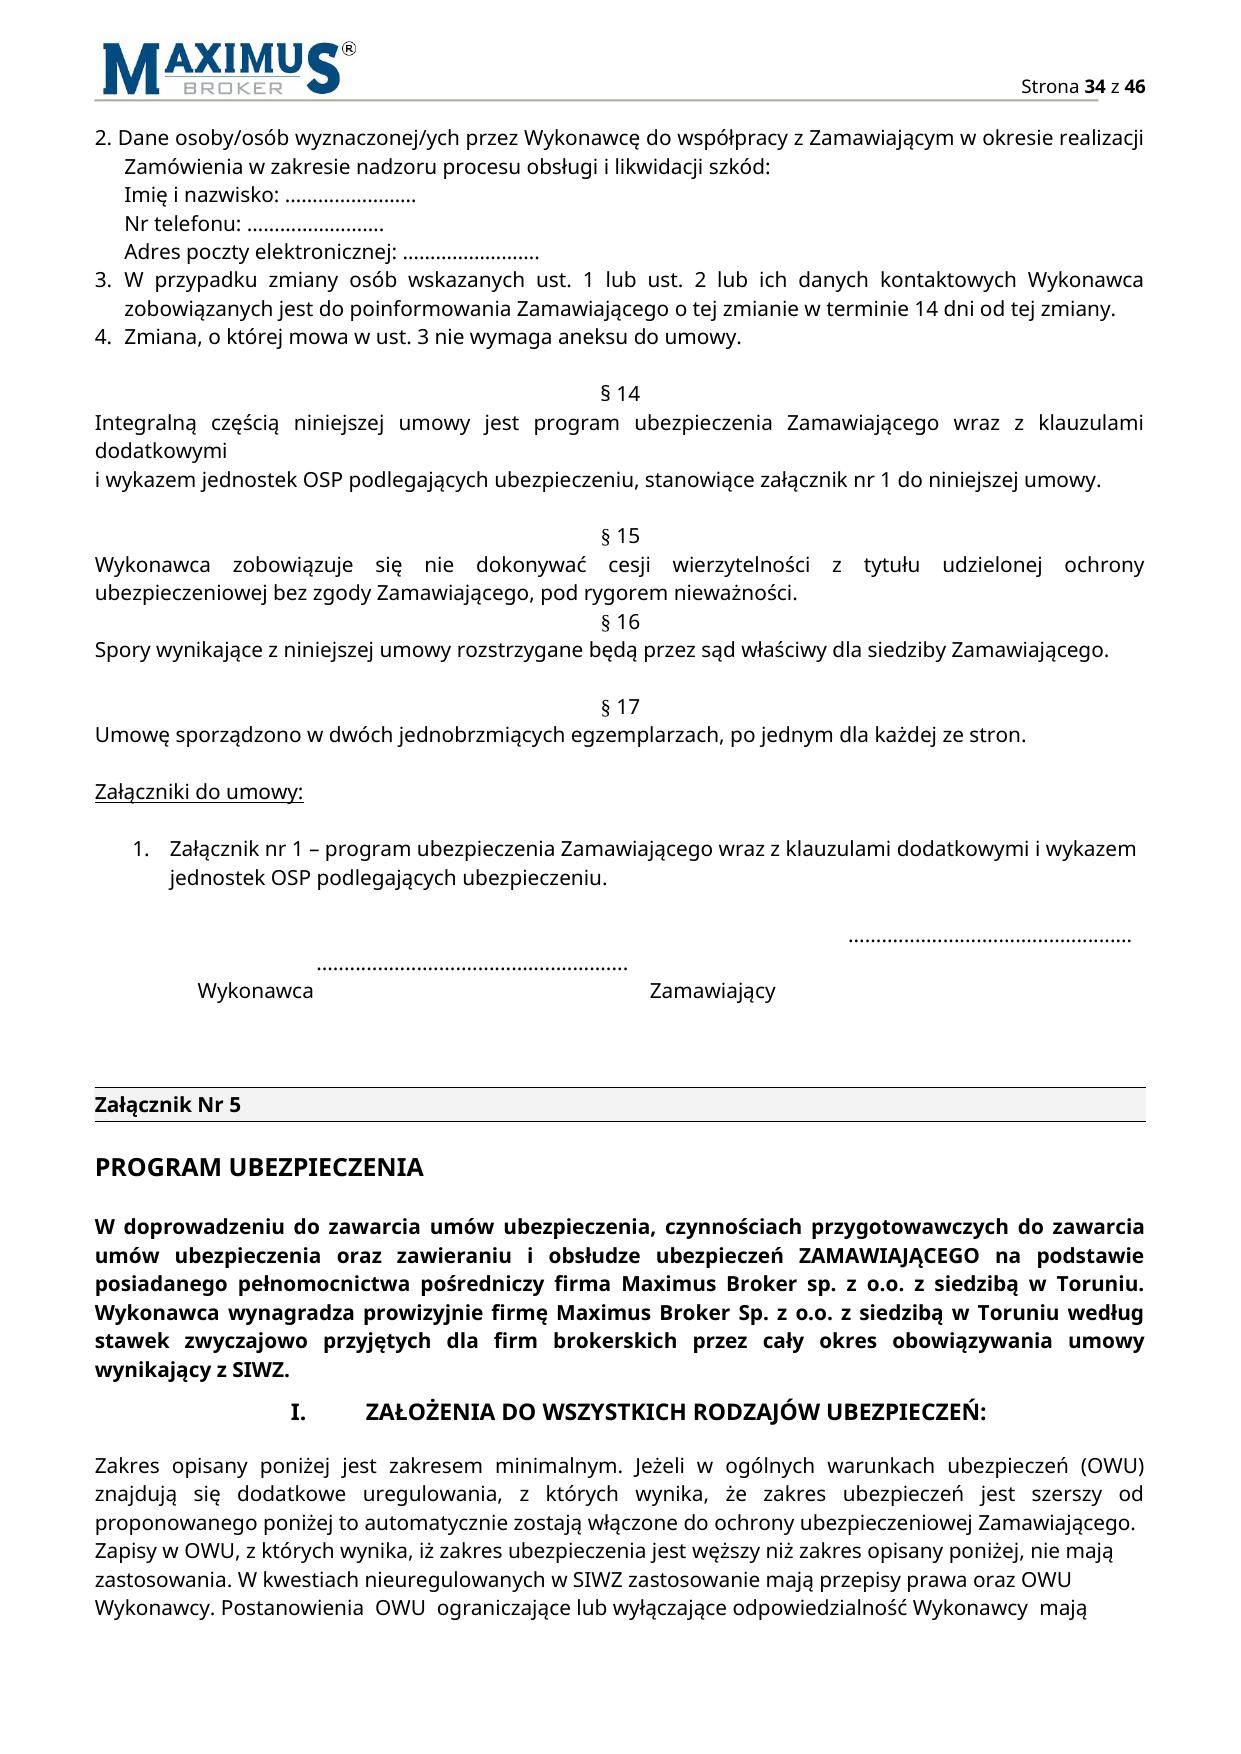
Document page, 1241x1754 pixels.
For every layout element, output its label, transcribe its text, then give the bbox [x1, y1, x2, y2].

text Zakres opisany poniżej jest zakresem minimalnym. Jeżeli w ogólnych warunkach ubezpieczeń (OWU) znajdują się dodatkowe uregulowania, z których wynika, że zakres ubezpieczeń jest szerszy od proponowanego poniżej to automatycznie zostają włączone do ochrony ubezpieczeniowej Zamawiającego. [94, 1451, 1146, 1536]
list Imię i nazwisko: …………………… [124, 180, 1146, 209]
list Zmiana, o której mowa w ust. 3 nie wymaga aneksu do umowy. [94, 322, 1146, 351]
text 15 [94, 522, 1146, 550]
text ................................................... ........................................................ [94, 920, 1146, 977]
list Adres poczty elektronicznej: ……………………. [124, 237, 1146, 266]
subtitle Załącznik Nr 5 [94, 1088, 1146, 1122]
picture [97, 37, 362, 99]
text § 14 [94, 379, 1146, 408]
list 2. Dane osoby/osób wyznaczonej/ych przez Wykonawcę do współpracy z Zamawiającym w okresie realizacji Zamówienia w zakresie nadzoru procesu obsługi i likwidacji szkód: [94, 123, 1146, 180]
text 16 [94, 607, 1146, 635]
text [94, 1536, 1146, 1622]
text Wykonawca zobowiązuje się nie dokonywać cesji wierzytelności z tytułu udzielonej ochrony ubezpieczeniowej bez zgody Zamawiającego, pod rygorem nieważności. [94, 550, 1146, 607]
text Załączniki do umowy: [94, 777, 1146, 806]
text Integralną częścią niniejszej umowy jest program ubezpieczenia Zamawiającego wraz z klauzulami dodatkowymi i wykazem jednostek OSP podlegających ubezpieczeniu, stanowiące załącznik nr 1 do niniejszej umowy. [94, 408, 1146, 493]
text Umowę sporządzono w dwóch jednobrzmiących egzemplarzach, po jednym dla każdej ze stron. [94, 721, 1146, 749]
text 17 [94, 692, 1146, 721]
list Załącznik nr 1 – program ubezpieczenia Zamawiającego wraz z klauzulami dodatkowymi i wykazem jednostek OSP podlegających ubezpieczeniu. [132, 834, 1146, 891]
list Nr telefonu: ……………………. [124, 209, 1146, 237]
text Spory wynikające z niniejszej umowy rozstrzygane będą przez sąd właściwy dla siedziby Zamawiającego. [94, 635, 1146, 664]
subtitle ZAŁOŻENIA DO WSZYSTKICH RODZAJÓW UBEZPIECZEŃ: [132, 1396, 1146, 1427]
text PROGRAM UBEZPIECZENIA [94, 1150, 1146, 1184]
text Wykonawca Zamawiający [94, 977, 1146, 1005]
text W doprowadzeniu do zawarcia umów ubezpieczenia, czynnościach przygotowawczych do zawarcia umów ubezpieczenia oraz zawieraniu i obsłudze ubezpieczeń ZAMAWIAJĄCEGO na podstawie posiadanego pełnomocnictwa pośredniczy firma Maximus Broker sp. z o.o. z siedzibą w Toruniu. Wykonawca wynagradza prowizyjnie firmę Maximus Broker Sp. z o.o. z siedzibą w Toruniu według stawek zwyczajowo przyjętych dla firm brokerskich przez cały okres obowiązywania umowy wynikający z SIWZ. [94, 1212, 1146, 1383]
list W przypadku zmiany osób wskazanych ust. 1 lub ust. 2 lub ich danych kontaktowych Wykonawca zobowiązanych jest do poinformowania Zamawiającego o tej zmianie w terminie 14 dni od tej zmiany. [94, 266, 1146, 322]
